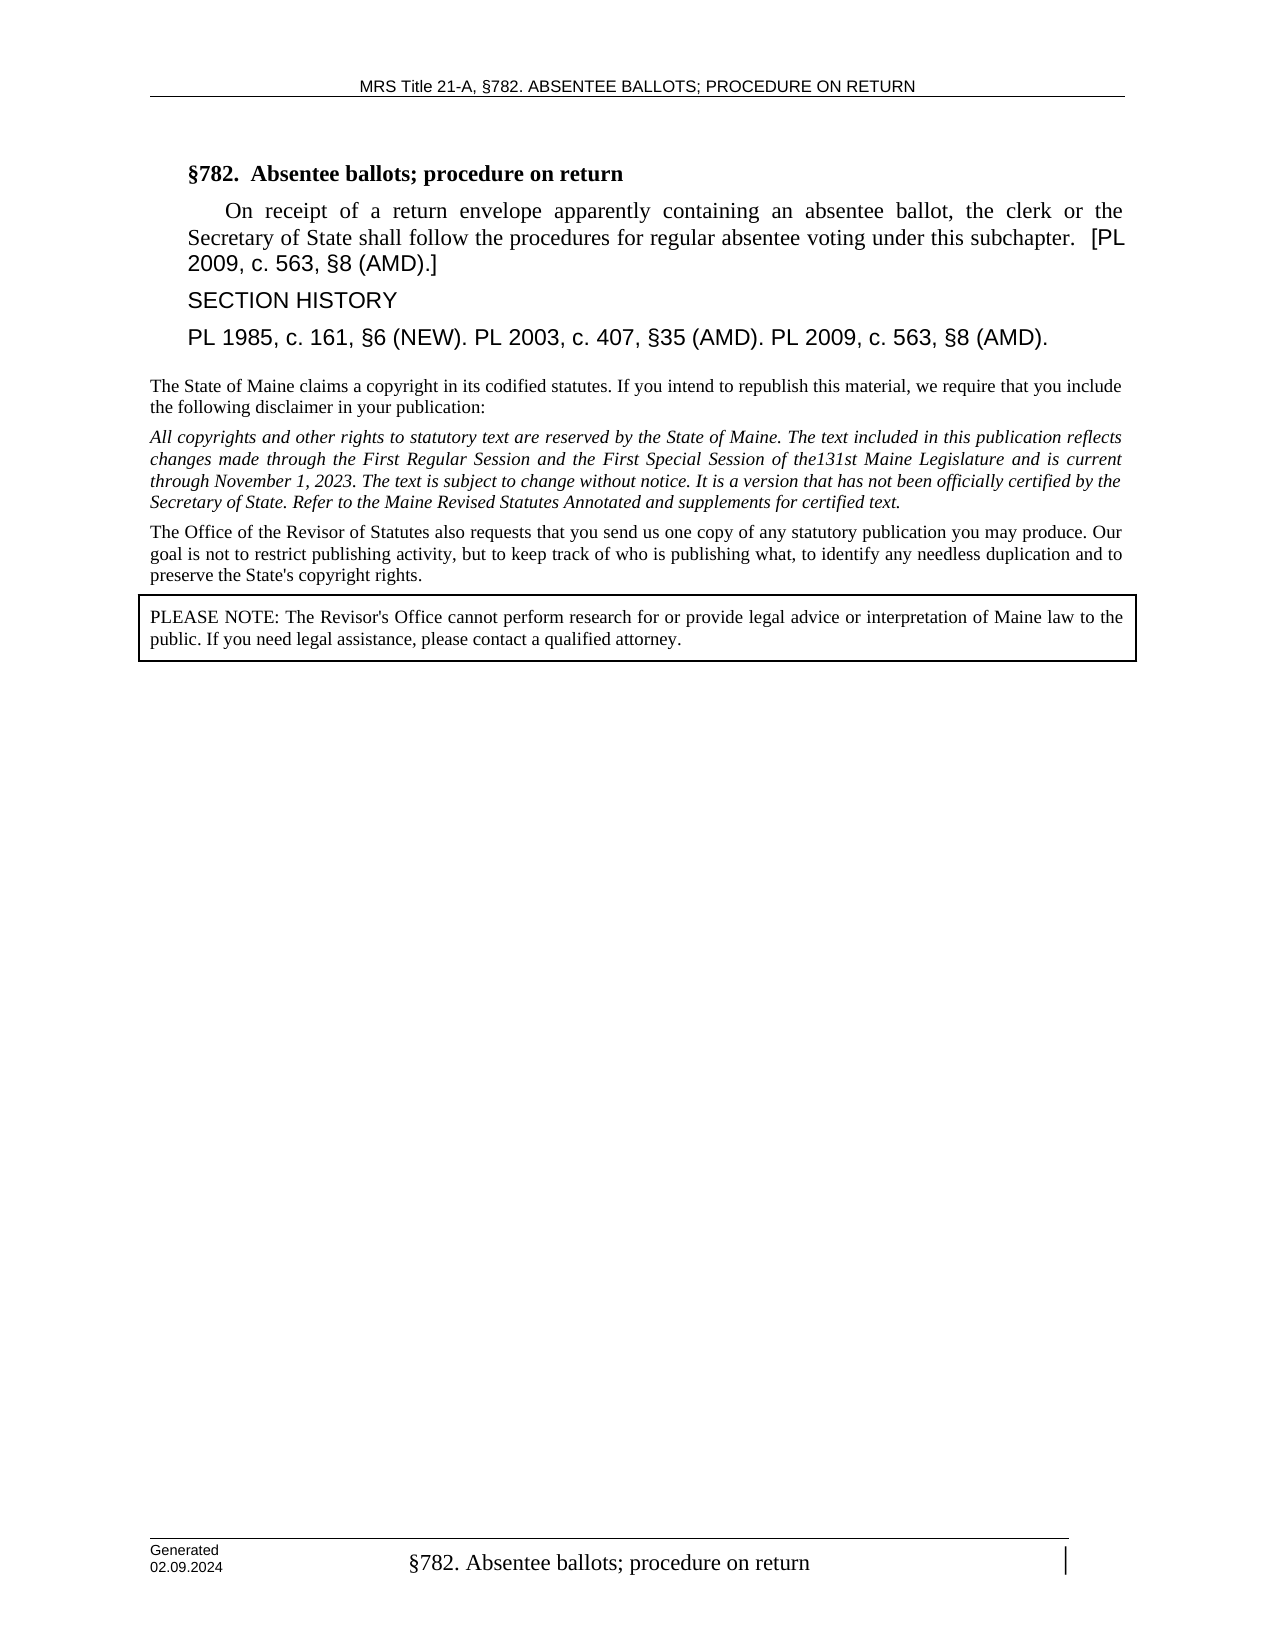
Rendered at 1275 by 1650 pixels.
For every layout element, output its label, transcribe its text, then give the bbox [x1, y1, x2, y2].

text PL 1985, c. 161, §6 (NEW). PL 2003, c. 407, §35 (AMD). PL 2009, c. 563, §8 (AMD). [187, 323, 1125, 350]
text All copyrights and other rights to statutory text are reserved by the State of Maine. The text included in this publication reflects changes made through the First Regular Session and the First Special Session of the131st Maine Legislature and is current through November 1, 2023 . The text is subject to change without notice. It is a version that has not been officially certified by the Secretary of State. Refer to the Maine Revised Statutes Annotated and supplements for certified text. [150, 426, 1125, 513]
text SECTION HISTORY [187, 287, 1125, 313]
text §782. Absentee ballots; procedure on return [187, 160, 1125, 187]
text The State of Maine claims a copyright in its codified statutes. If you intend to republish this material, we require that you include the following disclaimer in your publication: [150, 375, 1125, 418]
text On receipt of a return envelope apparently containing an absentee ballot, the clerk or the Secretary of State shall follow the procedures for regular absentee voting under this subchapter. [PL 2009, c. 563, §8 (AMD).] [187, 197, 1125, 276]
text The Office of the Revisor of Statutes also requests that you send us one copy of any statutory publication you may produce. Our goal is not to restrict publishing activity, but to keep track of who is publishing what, to identify any needless duplication and to preserve the State's copyright rights. [150, 521, 1125, 586]
text PLEASE NOTE: The Revisor's Office cannot perform research for or provide legal advice or interpretation of Maine law to the public. If you need legal assistance, please contact a qualified attorney. [140, 596, 1135, 660]
